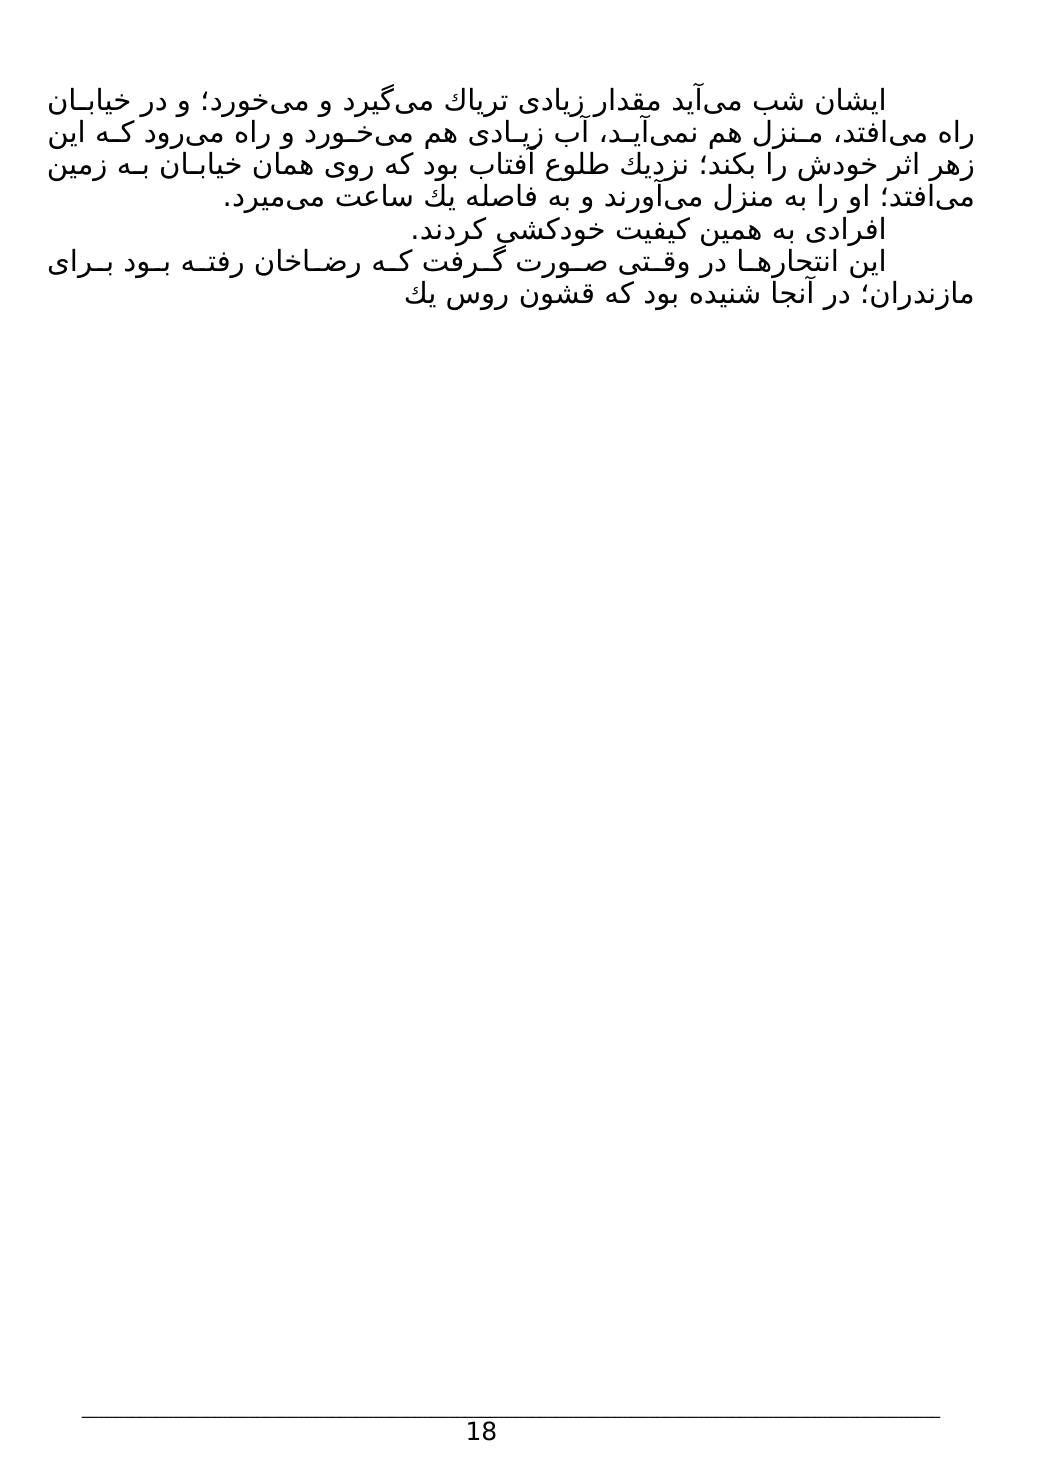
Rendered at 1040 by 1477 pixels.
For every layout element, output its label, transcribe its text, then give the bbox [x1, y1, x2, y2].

text این انتحارها در وقتى صورت گرفت كه رضاخان رفته بود براى مازندران؛ در آنجا شنیده بود كه قشون روس یك‌ [47, 246, 975, 310]
text ایشان شب مى‌آید مقدار زیادى تریاك مى‌گیرد و مى‌خورد؛ و در خیابان راه مى‌افتد، منزل هم نمى‌آید، آب زیادى هم مى‌خورد و راه مى‌رود كه این زهر اثر خودش را بكند؛ نزدیك طلوع آفتاب بود كه روى همان خیابان به زمین مى‌افتد؛ او را به منزل مى‌آورند و به فاصله یك ساعت مى‌میرد. [47, 84, 975, 213]
text افرادى به همین كیفیت خودكشى كردند. [47, 213, 975, 246]
